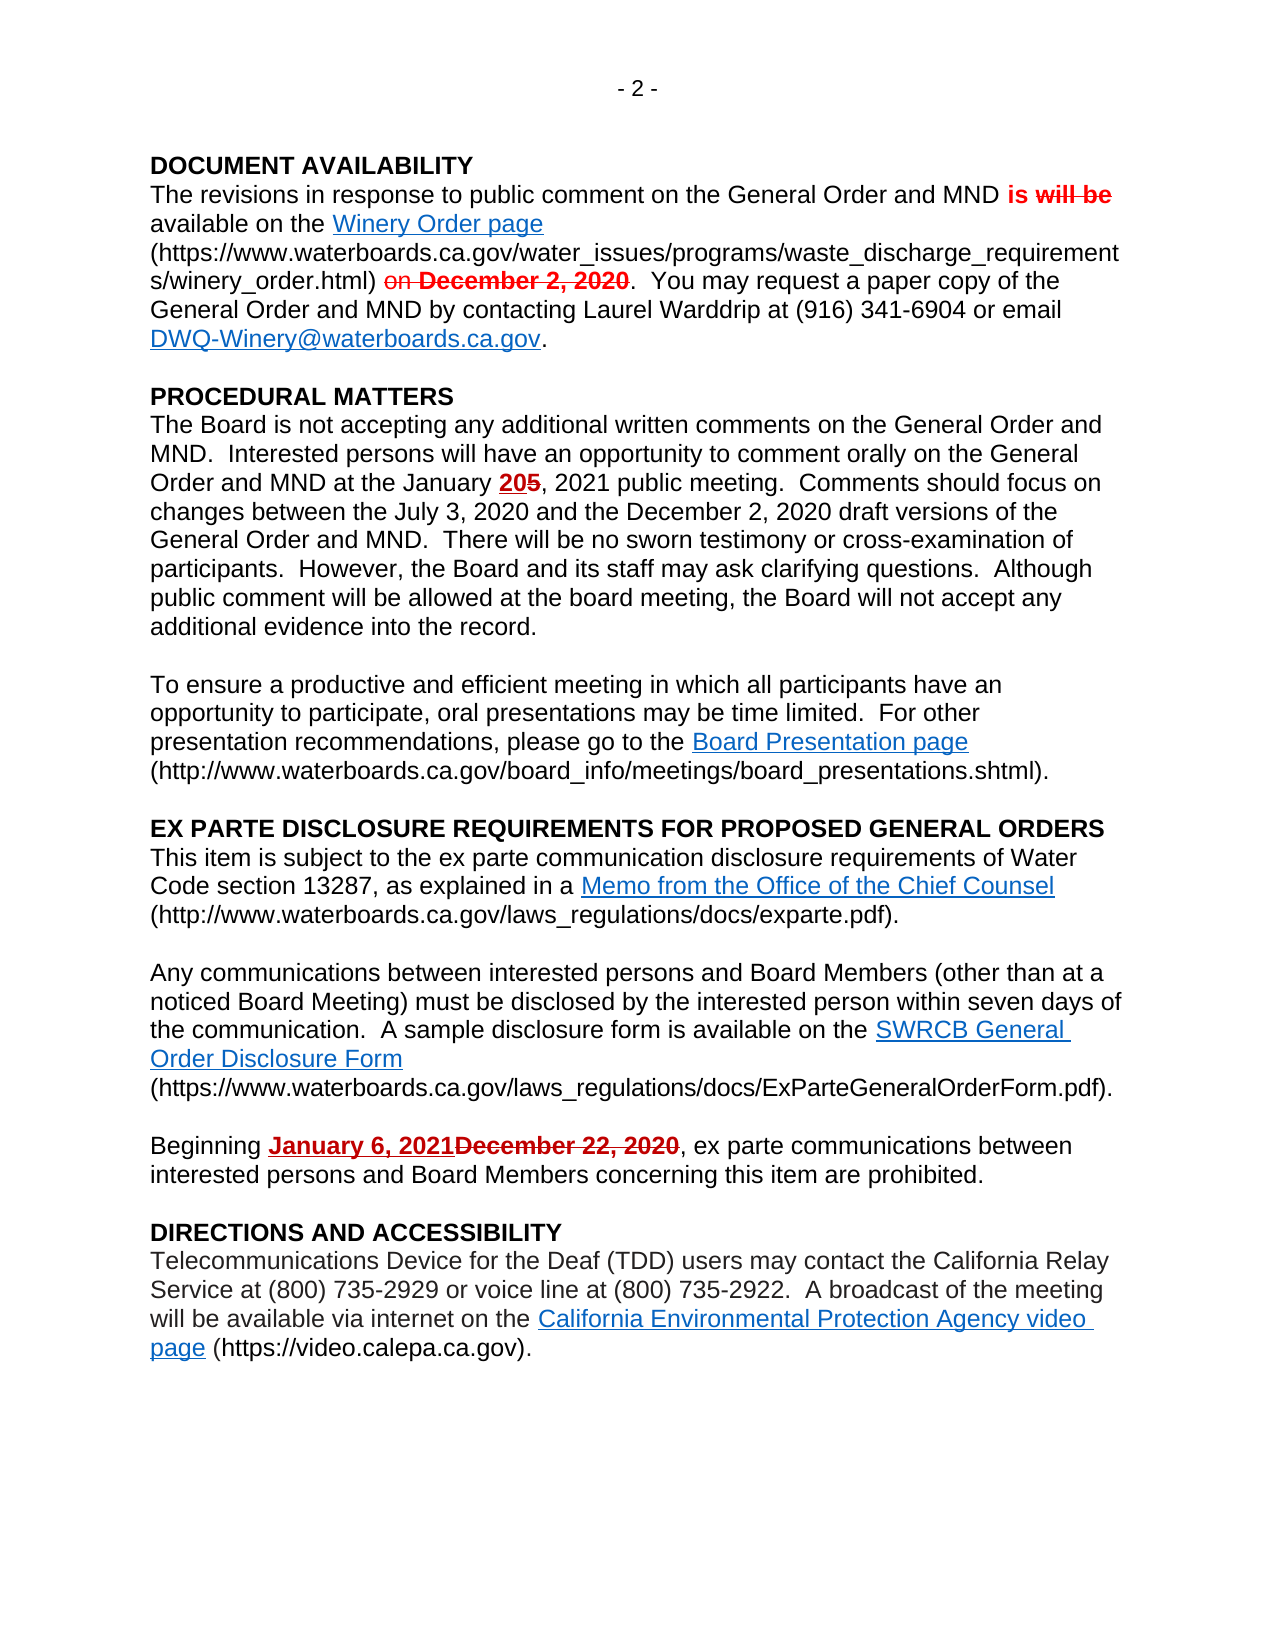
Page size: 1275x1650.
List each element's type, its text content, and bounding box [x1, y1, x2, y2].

subtitle PROCEDURAL MATTERS [150, 382, 1125, 411]
subtitle DIRECTIONS AND ACCESSIBILITY [150, 1218, 1125, 1246]
text To ensure a productive and efficient meeting in which all participants have an opportunity to participate, oral presentations may be time limited. For other presentation recommendations, please go to the Board Presentation page (http://www.waterboards.ca.gov/board_info/meetings/board_presentations.shtml). [150, 670, 1125, 785]
subtitle DOCUMENT AVAILABILITY [150, 151, 1125, 180]
text Beginning January 6, 2021December 22, 2020, ex parte communications between interested persons and Board Members concerning this item are prohibited. [150, 1131, 1125, 1188]
text Telecommunications Device for the Deaf (TDD) users may contact the California Relay Service at (800) 735-2929 or voice line at (800) 735-2922. A broadcast of the meeting will be available via internet on the California Environmental Protection Agency video page (https://video.calepa.ca.gov). [150, 1246, 1125, 1361]
text The Board is not accepting any additional written comments on the General Order and MND. Interested persons will have an opportunity to comment orally on the General Order and MND at the January 205, 2021 public meeting. Comments should focus on changes between the July 3, 2020 and the December 2, 2020 draft versions of the General Order and MND. There will be no sworn testimony or cross-examination of participants. However, the Board and its staff may ask clarifying questions. Although public comment will be allowed at the board meeting, the Board will not accept any additional evidence into the record. [150, 411, 1125, 641]
text This item is subject to the ex parte communication disclosure requirements of Water Code section 13287, as explained in a Memo from the Office of the Chief Counsel (http://www.waterboards.ca.gov/laws_regulations/docs/exparte.pdf). [150, 843, 1125, 929]
subtitle EX PARTE DISCLOSURE REQUIREMENTS FOR PROPOSED GENERAL ORDERS [150, 814, 1125, 843]
text The revisions in response to public comment on the General Order and MND is will be available on the Winery Order page (https://www.waterboards.ca.gov/water_issues/programs/waste_discharge_requirements/winery_order.html) on December 2, 2020. You may request a paper copy of the General Order and MND by contacting Laurel Warddrip at (916) 341-6904 or email DWQ-Winery@waterboards.ca.gov. [150, 180, 1125, 353]
text Any communications between interested persons and Board Members (other than at a noticed Board Meeting) must be disclosed by the interested person within seven days of the communication. A sample disclosure form is available on the SWRCB General Order Disclosure Form (https://www.waterboards.ca.gov/laws_regulations/docs/ExParteGeneralOrderForm.pdf). [150, 958, 1125, 1102]
